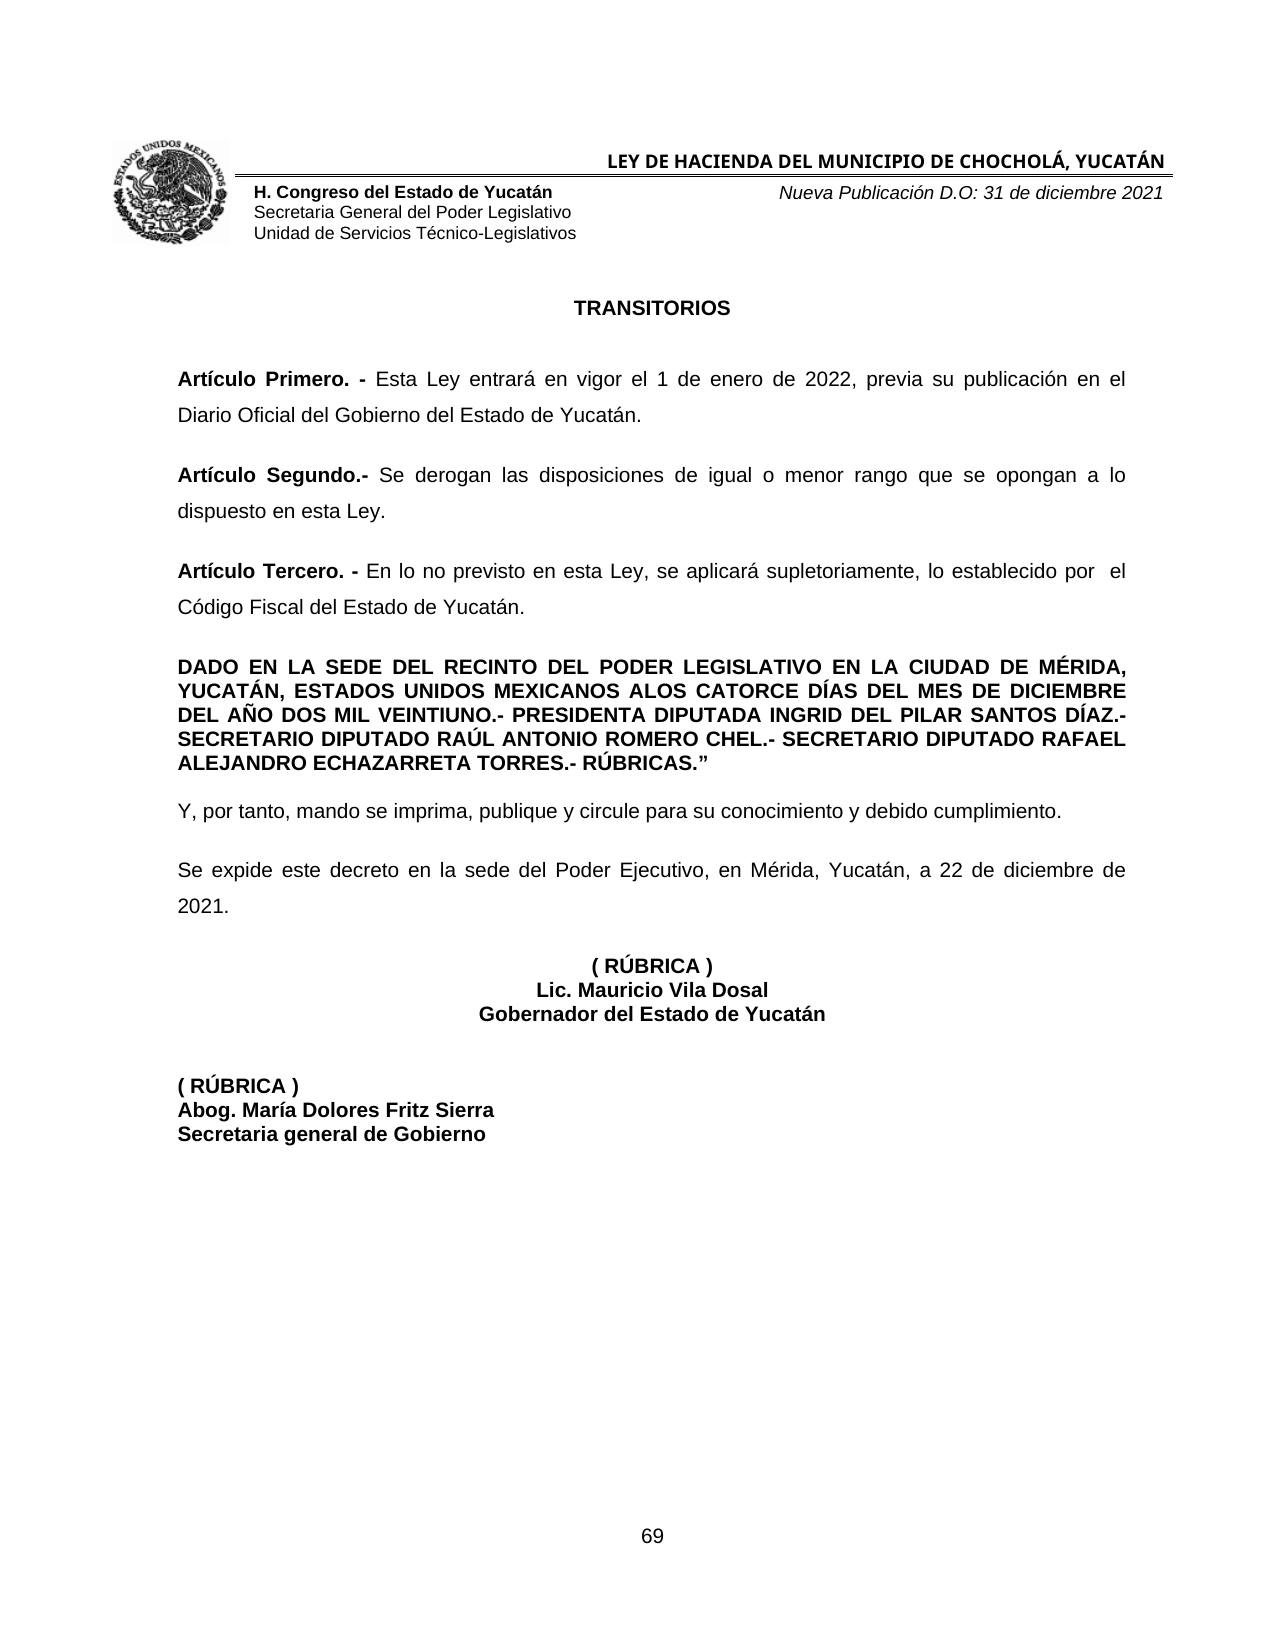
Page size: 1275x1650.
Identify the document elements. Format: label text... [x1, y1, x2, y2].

text ( RÚBRICA ) [177, 1074, 1127, 1098]
text Artículo Segundo.- Se derogan las disposiciones de igual o menor rango que se opongan a lo dispuesto en esta Ley. [177, 463, 1127, 523]
text DADO EN LA SEDE DEL RECINTO DEL PODER LEGISLATIVO EN LA CIUDAD DE MÉRIDA, YUCATÁN, ESTADOS UNIDOS MEXICANOS ALOS CATORCE DÍAS DEL MES DE DICIEMBRE DEL AÑO DOS MIL VEINTIUNO.- PRESIDENTA DIPUTADA INGRID DEL PILAR SANTOS DÍAZ.- SECRETARIO DIPUTADO RAÚL ANTONIO ROMERO CHEL.- SECRETARIO DIPUTADO RAFAEL ALEJANDRO ECHAZARRETA TORRES.- RÚBRICAS.” [177, 655, 1127, 774]
text Artículo Tercero. - En lo no previsto en esta Ley, se aplicará supletoriamente, lo establecido por el Código Fiscal del Estado de Yucatán. [177, 559, 1127, 619]
text Lic. Mauricio Vila Dosal [177, 978, 1127, 1002]
text Se expide este decreto en la sede del Poder Ejecutivo, en Mérida, Yucatán, a 22 de diciembre de 2021. [177, 858, 1127, 918]
text Y, por tanto, mando se imprima, publique y circule para su conocimiento y debido cumplimiento. [177, 798, 1127, 822]
text ( RÚBRICA ) [177, 954, 1127, 978]
subtitle TRANSITORIOS [177, 295, 1127, 319]
text Artículo Primero. - Esta Ley entrará en vigor el 1 de enero de 2022, previa su publicación en el Diario Oficial del Gobierno del Estado de Yucatán. [177, 367, 1127, 427]
text Abog. María Dolores Fritz Sierra [177, 1098, 1127, 1122]
text Gobernador del Estado de Yucatán [177, 1002, 1127, 1026]
text Secretaria general de Gobierno [177, 1122, 1127, 1146]
